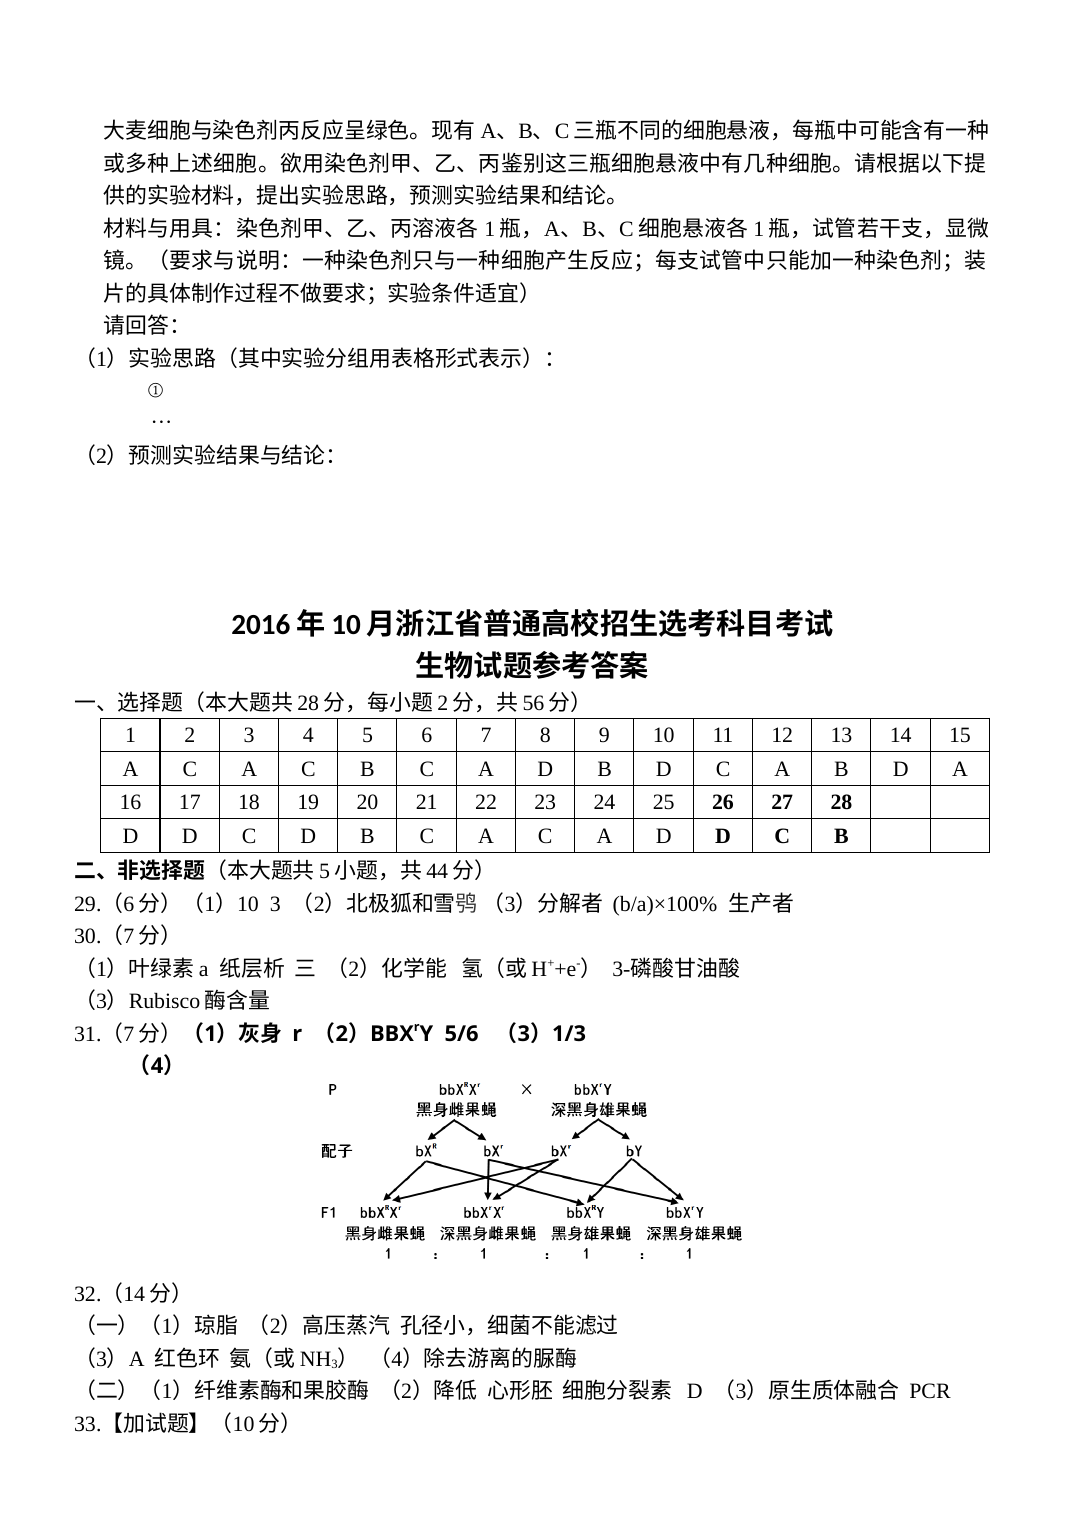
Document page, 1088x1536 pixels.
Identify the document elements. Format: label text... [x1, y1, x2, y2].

table_cell D [101, 819, 159, 852]
text 请回答： [103, 308, 990, 340]
table_cell 20 [338, 786, 396, 818]
table_cell C [516, 819, 574, 852]
table_header 12 [753, 719, 811, 751]
text 33.【加试题】（10分） [74, 1405, 990, 1438]
text （一）（1）琼脂 （2）高压蒸汽 孔径小，细菌不能滤过 [74, 1308, 990, 1340]
text （4） [74, 1048, 990, 1080]
table_cell C [279, 752, 337, 784]
table_cell [931, 819, 989, 852]
table_cell A [220, 752, 278, 784]
text （3）Rubisco酶含量 [74, 983, 990, 1015]
text 二、非选择题（本大题共5小题，共44分） [74, 853, 990, 885]
text 29.（6分）（1）10 3 （2）北极狐和雪鸮 （3）分解者 (b/a)×100% 生产者 [74, 885, 990, 918]
table_cell 18 [220, 786, 278, 818]
table_cell 22 [457, 786, 515, 818]
table_cell D [634, 752, 693, 784]
text ··· [74, 405, 990, 438]
table_header 6 [397, 719, 456, 751]
table_cell A [753, 752, 811, 784]
table_cell 19 [279, 786, 337, 818]
text 30.（7分） [74, 918, 990, 950]
table_cell B [338, 752, 396, 784]
table_cell C [220, 819, 278, 852]
table_cell D [871, 752, 930, 784]
table_cell D [694, 819, 752, 852]
text 材料与用具：染色剂甲、乙、丙溶液各1瓶，A、B、C细胞悬液各1瓶，试管若干支，显微镜。（要求与说明：一种染色剂只与一种细胞产生反应；每支试管中只能加一种染色剂；装片的具体制作过程不做要求；实验条件适宜） [103, 210, 990, 308]
table_header 14 [871, 719, 930, 751]
table_header 4 [279, 719, 337, 751]
text ① [103, 373, 990, 405]
table_cell 23 [516, 786, 574, 818]
table_cell A [457, 752, 515, 784]
table_header 3 [220, 719, 278, 751]
table_header 10 [634, 719, 693, 751]
picture [319, 1080, 745, 1262]
table_cell B [812, 819, 870, 852]
table_cell 28 [812, 786, 870, 818]
table_cell B [575, 752, 633, 784]
table_header 5 [338, 719, 396, 751]
table_cell [871, 819, 930, 852]
table_cell [871, 786, 930, 818]
table_cell C [753, 819, 811, 852]
table_cell D [161, 819, 219, 852]
table_header 7 [457, 719, 515, 751]
table_cell C [694, 752, 752, 784]
table_header 9 [575, 719, 633, 751]
table_cell 27 [753, 786, 811, 818]
table_cell A [101, 752, 159, 784]
table_header 1 [101, 719, 159, 751]
table_header 2 [161, 719, 219, 751]
text 31.（7分）（1）灰身 r （2）BBXrY 5/6 （3）1/3 [74, 1015, 990, 1048]
text 一、选择题（本大题共28分，每小题2分，共56分） [74, 685, 990, 717]
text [74, 113, 990, 210]
text （2）预测实验结果与结论： [74, 438, 990, 470]
text 2016年10月浙江省普通高校招生选考科目考试 [74, 600, 990, 643]
text （二）（1）纤维素酶和果胶酶 （2）降低 心形胚 细胞分裂素 D （3）原生质体融合 PCR [74, 1373, 990, 1405]
table_header 15 [931, 719, 989, 751]
table_cell 16 [101, 786, 159, 818]
text （1）实验思路（其中实验分组用表格形式表示）： [74, 340, 990, 373]
table_cell 17 [161, 786, 219, 818]
table_cell D [279, 819, 337, 852]
table_cell 24 [575, 786, 633, 818]
text （1）叶绿素a 纸层析 三 （2）化学能 氢（或H++e-） 3-磷酸甘油酸 [74, 950, 990, 983]
table_cell 25 [634, 786, 693, 818]
table_cell 21 [397, 786, 456, 818]
table_cell 26 [694, 786, 752, 818]
text 32.（14分） [74, 1275, 990, 1308]
table_cell B [812, 752, 870, 784]
table_cell A [457, 819, 515, 852]
text （3）A 红色环 氨（或NH3） （4）除去游离的脲酶 [74, 1340, 990, 1373]
table_cell B [338, 819, 396, 852]
table_cell A [575, 819, 633, 852]
table_cell C [397, 819, 456, 852]
table_cell D [634, 819, 693, 852]
table_cell A [931, 752, 989, 784]
table_header 8 [516, 719, 574, 751]
table_cell [931, 786, 989, 818]
table_header 13 [812, 719, 870, 751]
text 生物试题参考答案 [74, 643, 990, 685]
table_cell C [161, 752, 219, 784]
table_cell C [397, 752, 456, 784]
table_cell D [516, 752, 574, 784]
table_header 11 [694, 719, 752, 751]
